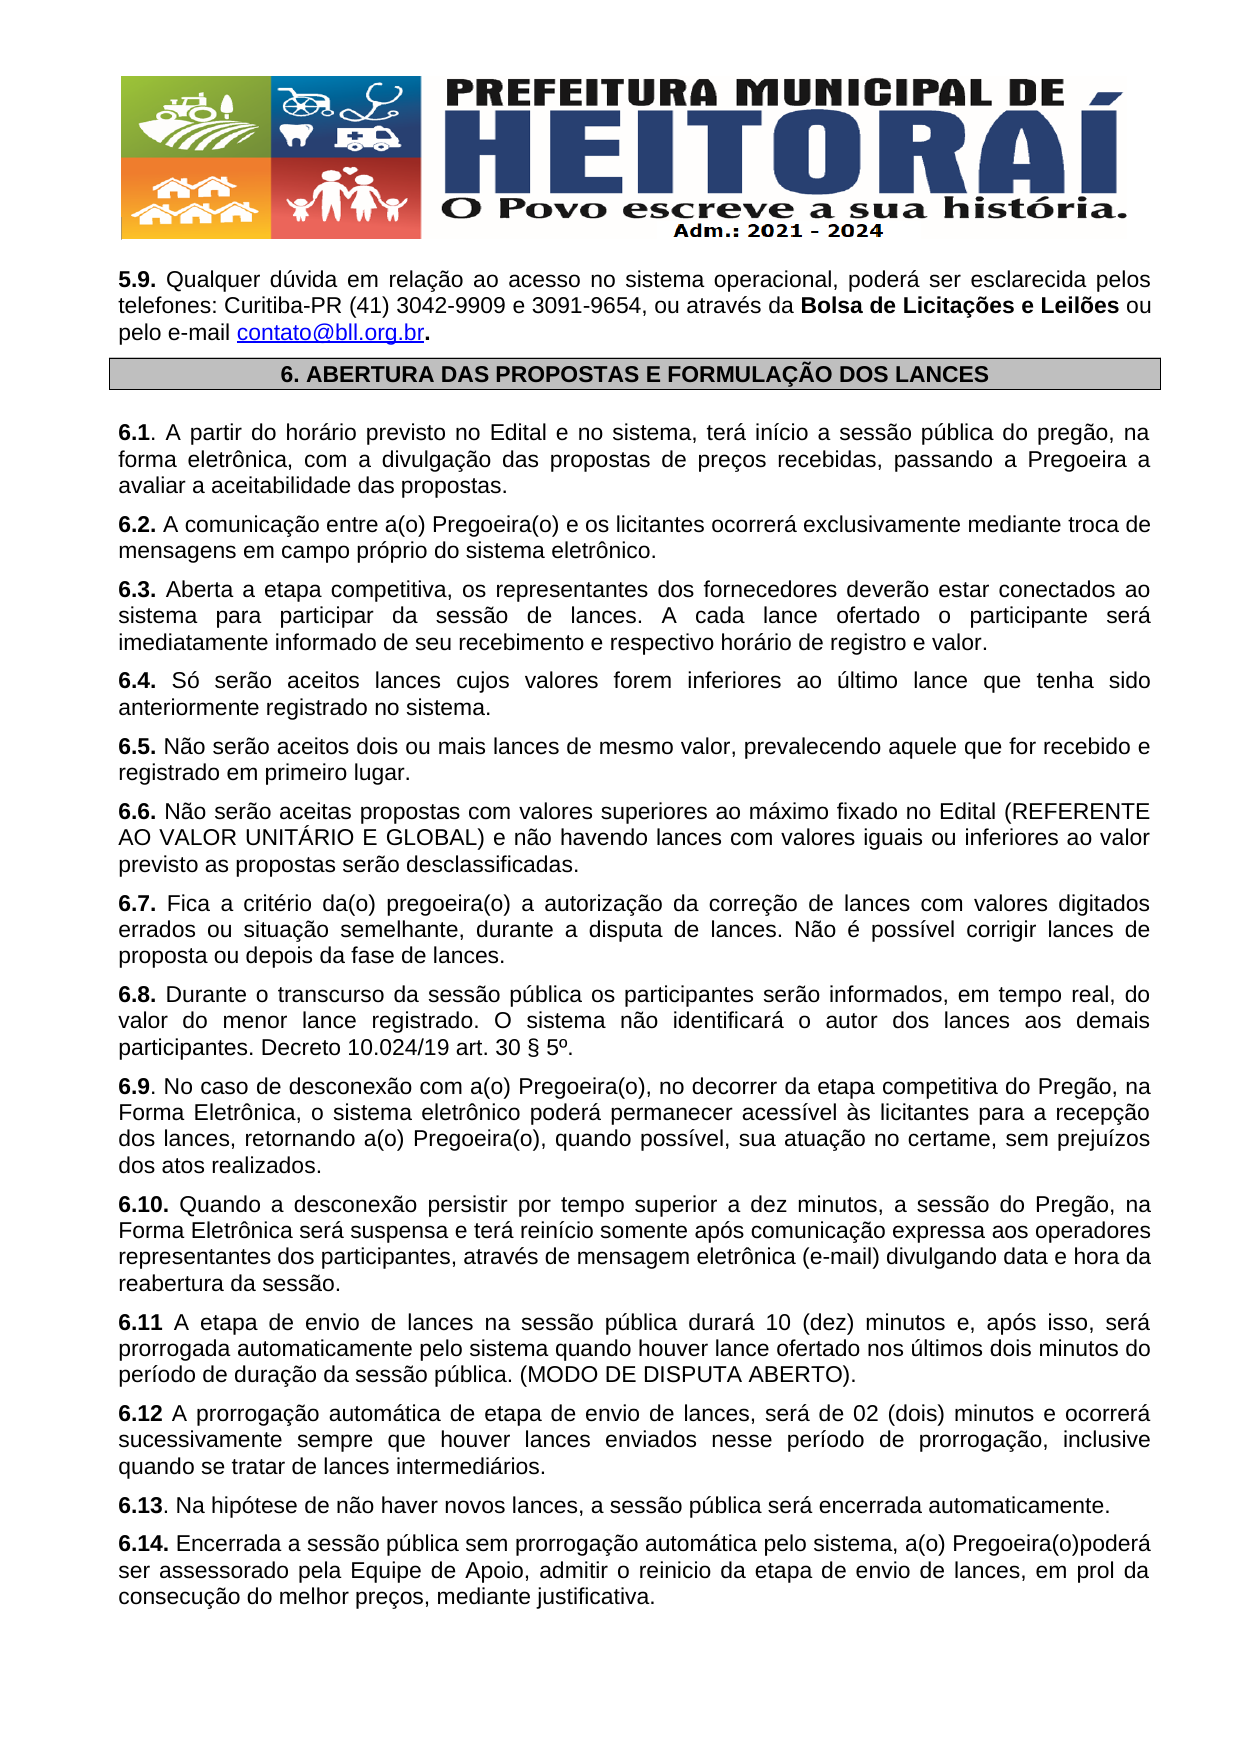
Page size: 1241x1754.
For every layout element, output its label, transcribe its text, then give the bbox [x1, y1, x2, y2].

text 6.7. Fica a critério da(o) pregoeira(o) a autorização da correção de lances com valores digitados errados ou situação semelhante, durante a disputa de lances. Não é possível corrigir lances de proposta ou depois da fase de lances. [118, 889, 1152, 968]
text 6.8. Durante o transcurso da sessão pública os participantes serão informados, em tempo real, do valor do menor lance registrado. O sistema não identificará o autor dos lances aos demais participantes. Decreto 10.024/19 art. 30 § 5º. [118, 981, 1152, 1060]
text 6.5. Não serão aceitos dois ou mais lances de mesmo valor, prevalecendo aquele que for recebido e registrado em primeiro lugar. [118, 733, 1152, 785]
text 6.1. A partir do horário previsto no Edital e no sistema, terá início a sessão pública do pregão, na forma eletrônica, com a divulgação das propostas de preços recebidas, passando a Pregoeira a avaliar a aceitabilidade das propostas. [118, 419, 1152, 498]
text 6.3. Aberta a etapa competitiva, os representantes dos fornecedores deverão estar conectados ao sistema para participar da sessão de lances. A cada lance ofertado o participante será imediatamente informado de seu recebimento e respectivo horário de registro e valor. [118, 576, 1152, 655]
text 6.4. Só serão aceitos lances cujos valores forem inferiores ao último lance que tenha sido anteriormente registrado no sistema. [118, 667, 1152, 720]
text 6.11 A etapa de envio de lances na sessão pública durará 10 (dez) minutos e, após isso, será prorrogada automaticamente pelo sistema quando houver lance ofertado nos últimos dois minutos do período de duração da sessão pública. (MODO DE DISPUTA ABERTO). [118, 1308, 1152, 1387]
text 6.2. A comunicação entre a(o) Pregoeira(o) e os licitantes ocorrerá exclusivamente mediante troca de mensagens em campo próprio do sistema eletrônico. [118, 511, 1152, 563]
text 6.13. Na hipótese de não haver novos lances, a sessão pública será encerrada automaticamente. [118, 1492, 1152, 1518]
list 5.9. Qualquer dúvida em relação ao acesso no sistema operacional, poderá ser esclarecida pelos telefones: Curitiba-PR (41) 3042-9909 e 3091-9654, ou através da Bolsa de Licitações e Leilões ou pelo e-mail contato@bll.org.br. [118, 266, 1152, 345]
list 6. abertura DAS PROPOSTAS E FORMULAÇÃO DOS LANCES [110, 359, 1160, 389]
picture [118, 73, 1129, 241]
text 6.9. No caso de desconexão com a(o) Pregoeira(o), no decorrer da etapa competitiva do Pregão, na Forma Eletrônica, o sistema eletrônico poderá permanecer acessível às licitantes para a recepção dos lances, retornando a(o) Pregoeira(o), quando possível, sua atuação no certame, sem prejuízos dos atos realizados. [118, 1073, 1152, 1178]
text 6.6. Não serão aceitas propostas com valores superiores ao máximo fixado no Edital (REFERENTE AO VALOR UNITÁRIO E GLOBAL) e não havendo lances com valores iguais ou inferiores ao valor previsto as propostas serão desclassificadas. [118, 798, 1152, 877]
text 6.12 A prorrogação automática de etapa de envio de lances, será de 02 (dois) minutos e ocorrerá sucessivamente sempre que houver lances enviados nesse período de prorrogação, inclusive quando se tratar de lances intermediários. [118, 1400, 1152, 1479]
text 6.14. Encerrada a sessão pública sem prorrogação automática pelo sistema, a(o) Pregoeira(o)poderá ser assessorado pela Equipe de Apoio, admitir o reinicio da etapa de envio de lances, em prol da consecução do melhor preços, mediante justificativa. [118, 1530, 1152, 1609]
text 6.10. Quando a desconexão persistir por tempo superior a dez minutos, a sessão do Pregão, na Forma Eletrônica será suspensa e terá reinício somente após comunicação expressa aos operadores representantes dos participantes, através de mensagem eletrônica (e-mail) divulgando data e hora da reabertura da sessão. [118, 1191, 1152, 1296]
